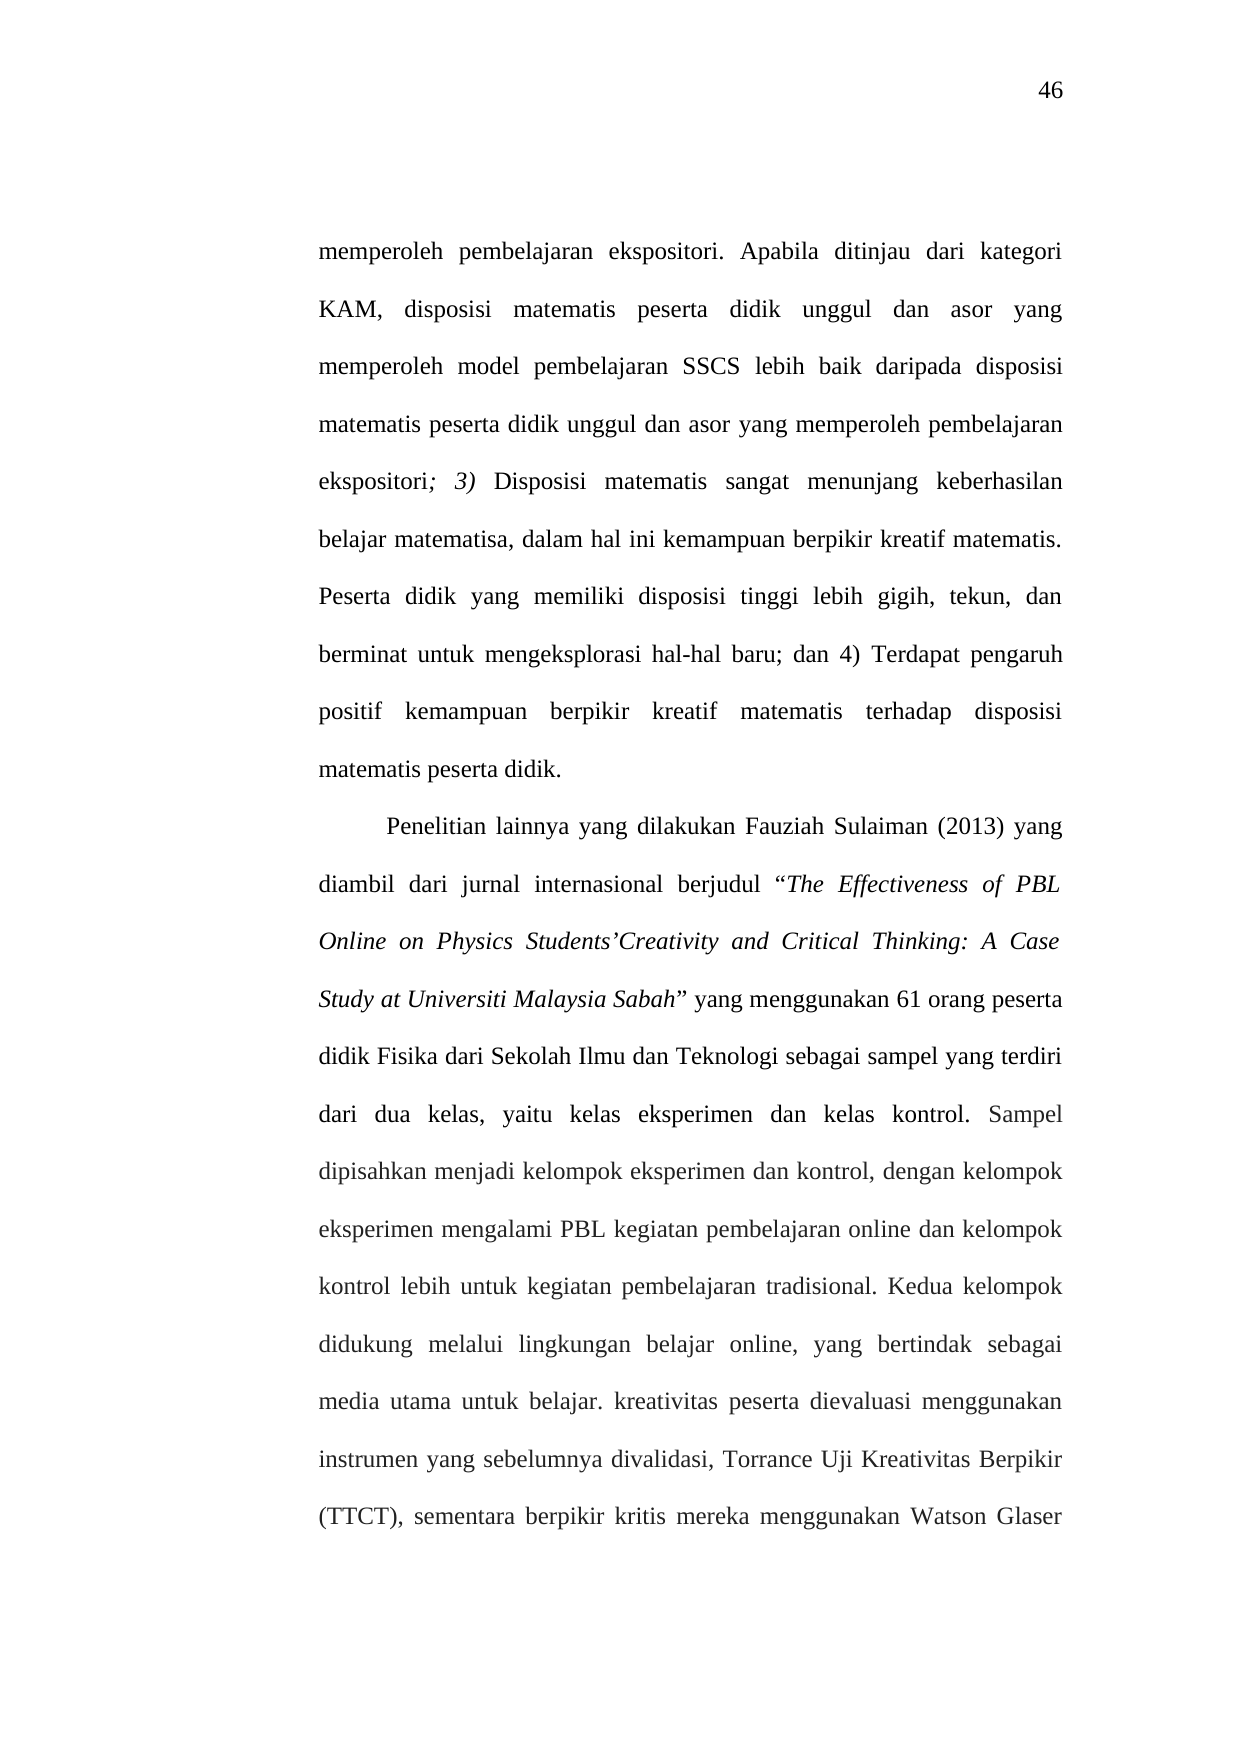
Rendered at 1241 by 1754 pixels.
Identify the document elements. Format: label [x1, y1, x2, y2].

list [318, 811, 1063, 1530]
list [318, 236, 1063, 782]
